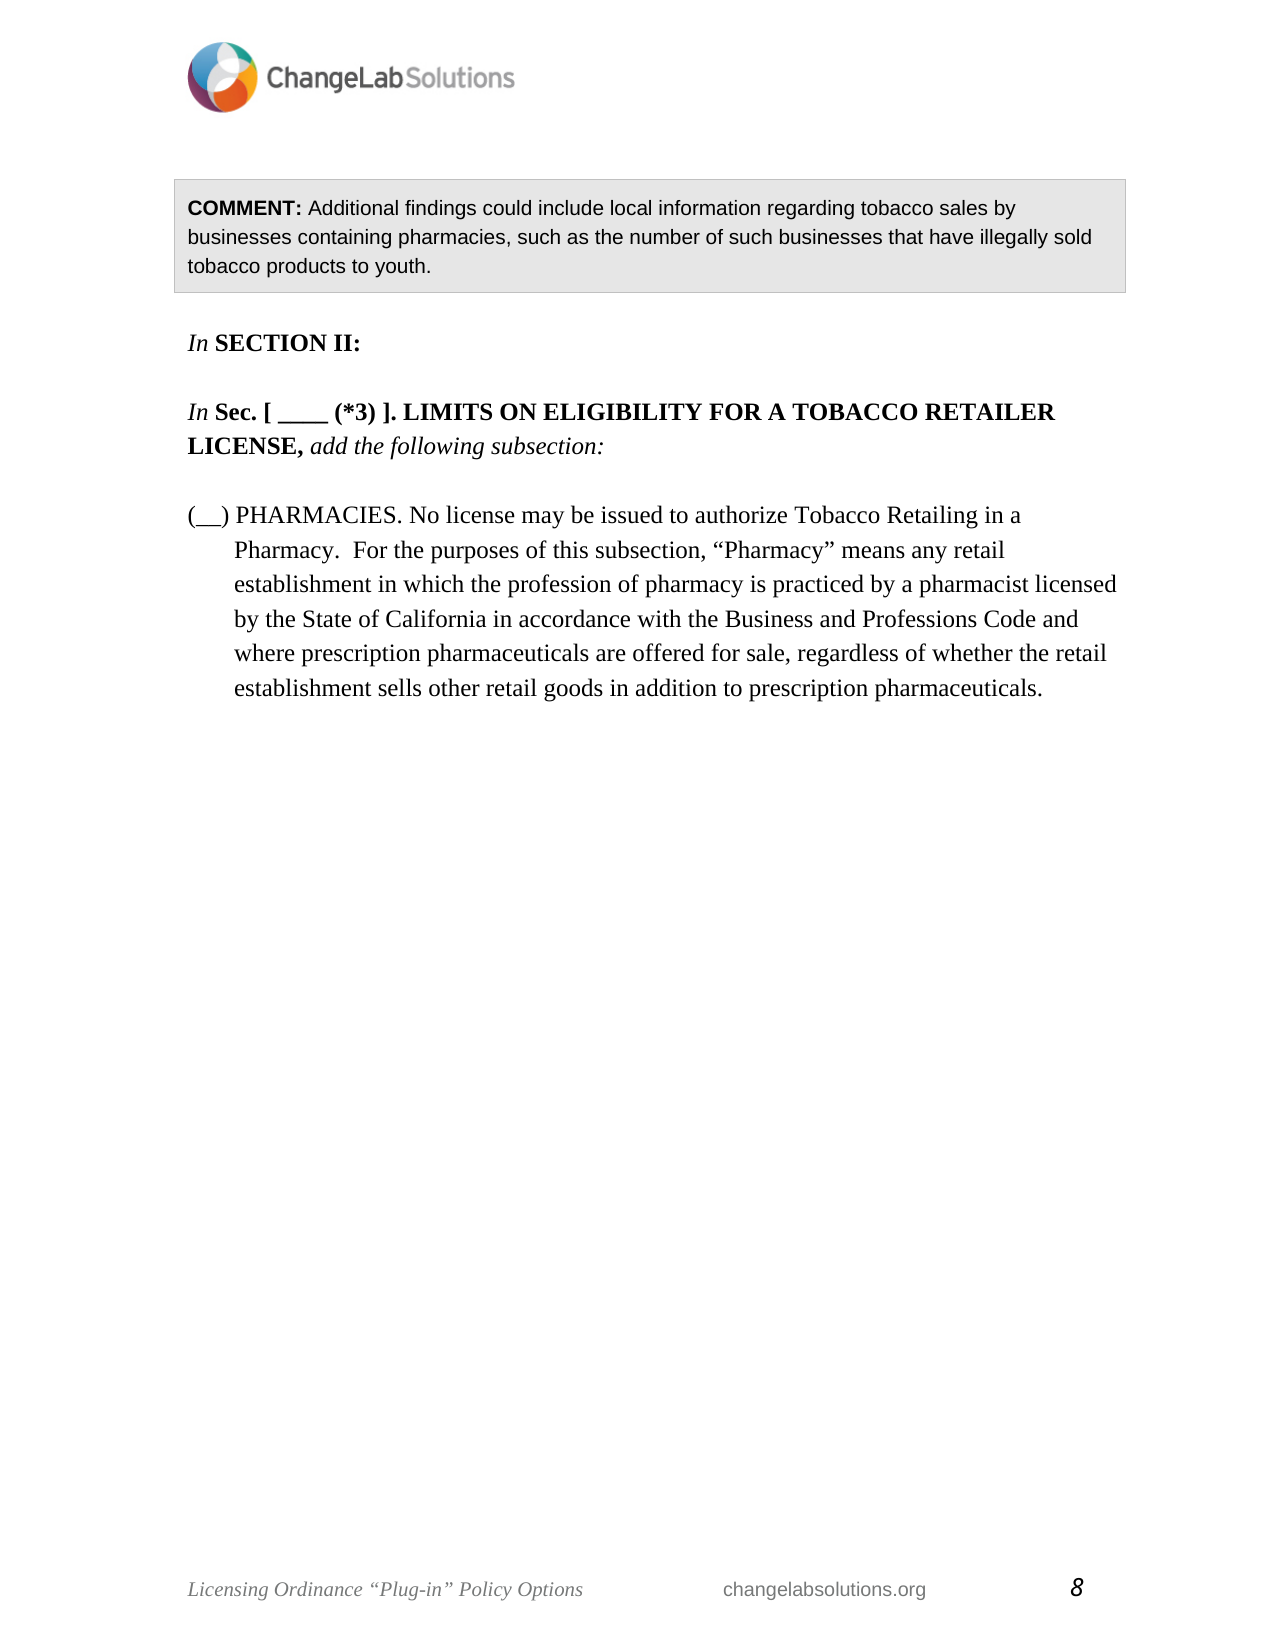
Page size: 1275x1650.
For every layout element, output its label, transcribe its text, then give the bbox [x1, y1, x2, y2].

text In Sec. [ ____ (*3) ]. LIMITS ON ELIGIBILITY FOR A TOBACCO RETAILER LICENSE, add the following subsection: [187, 397, 1125, 460]
picture [177, 37, 525, 126]
text comment: Additional findings could include local information regarding tobacco sales by businesses containing pharmacies, such as the number of such businesses that have illegally sold tobacco products to youth. [175, 180, 1125, 292]
text (__) PHARMACIES. No license may be issued to authorize Tobacco Retailing in a Pharmacy. For the purposes of this subsection, “Pharmacy” means any retail establishment in which the profession of pharmacy is practiced by a pharmacist licensed by the State of California in accordance with the Business and Professions Code and where prescription pharmaceuticals are offered for sale, regardless of whether the retail establishment sells other retail goods in addition to prescription pharmaceuticals. [187, 500, 1125, 701]
text In SECTION II: [187, 328, 1125, 357]
